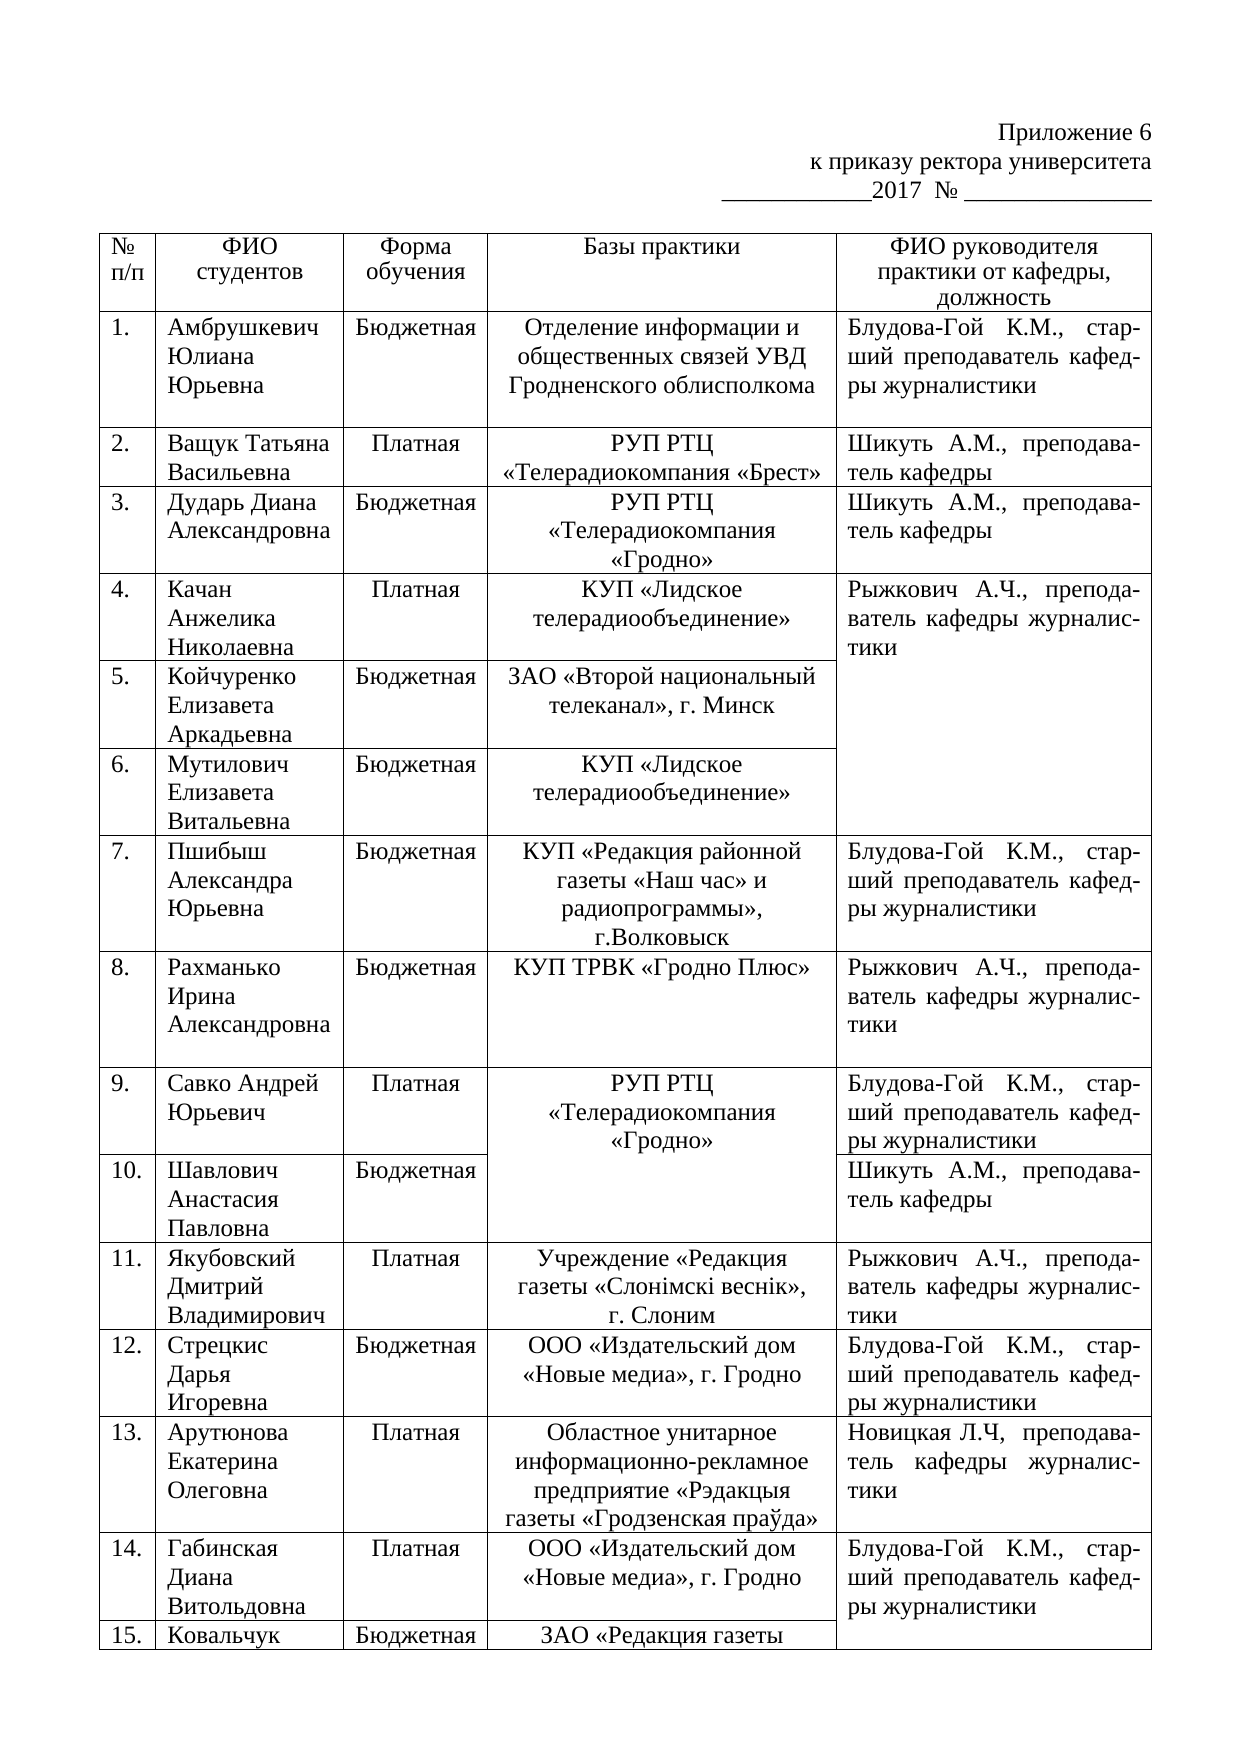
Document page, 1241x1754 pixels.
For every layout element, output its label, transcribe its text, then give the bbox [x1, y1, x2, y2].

table_cell [100, 312, 155, 427]
table_cell Платная [344, 1243, 487, 1329]
table_cell Отделение информации и общественных связей УВД Гродненского облисполкома [488, 312, 836, 427]
table_cell Рыжкович А.Ч., препода-ватель кафедры журналис-тики [837, 952, 1151, 1067]
table_cell Мутилович Елизавета Витальевна [156, 749, 343, 835]
table_cell Савко Андрей Юрьевич [156, 1068, 343, 1154]
table_cell Ващук Татьяна Васильевна [156, 428, 343, 486]
table_cell Платная [344, 574, 487, 660]
table_cell Дударь Диана Александровна [156, 487, 343, 573]
table_cell Качан Анжелика Николаевна [156, 574, 343, 660]
table_cell РУП РТЦ «Телерадиокомпания «Гродно» [488, 1068, 836, 1242]
table_cell Стрецкис Дарья Игоревна [156, 1330, 343, 1416]
table_cell Амбрушкевич Юлиана Юрьевна [156, 312, 343, 427]
table_cell КУП ТРВК «Гродно Плюс» [488, 952, 836, 1067]
table_header ФИО руководителя практики от кафедры, должность [837, 234, 1151, 311]
table_cell РУП РТЦ «Телерадиокомпания «Гродно» [488, 487, 836, 573]
table_cell [100, 661, 155, 748]
table_cell Бюджетная [344, 661, 487, 748]
table_cell Бюджетная [344, 1330, 487, 1416]
table_cell Бюджетная [344, 487, 487, 573]
table_cell Блудова-Гой К.М., стар-ший преподаватель кафед-ры журналистики [837, 1330, 1151, 1416]
table_cell ЗАО «Второй национальный телеканал», г. Минск [488, 661, 836, 748]
table_cell Габинская Диана Витольдовна [156, 1533, 343, 1619]
table_cell Койчуренко Елизавета Аркадьевна [156, 661, 343, 748]
table_cell Якубовский Дмитрий Владимирович [156, 1243, 343, 1329]
table_cell Рыжкович А.Ч., препода-ватель кафедры журналис-тики [837, 1243, 1151, 1329]
table_cell Блудова-Гой К.М., стар-ший преподаватель кафед-ры журналистики [837, 312, 1151, 427]
table_cell [100, 836, 155, 951]
table_cell [100, 1330, 155, 1416]
table_cell Арутюнова Екатерина Олеговна [156, 1417, 343, 1532]
table_header Базы практики [488, 234, 836, 311]
table_cell [100, 428, 155, 486]
table_header Форма обучения [344, 234, 487, 311]
table_cell [100, 1243, 155, 1329]
table_cell Шикуть А.М., преподава-тель кафедры [837, 1155, 1151, 1242]
table_cell КУП «Редакция районной газеты «Наш час» и радиопрограммы», г.Волковыск [488, 836, 836, 951]
table_cell Платная [344, 1533, 487, 1619]
table_cell Бюджетная [344, 749, 487, 835]
table_cell Учреждение «Редакция газеты «Слонімскі веснік», г. Слоним [488, 1243, 836, 1329]
table_cell Блудова-Гой К.М., стар-ший преподаватель кафед-ры журналистики [837, 1068, 1151, 1154]
text ____________2017 № _______________ [148, 175, 1152, 204]
table_cell Бюджетная [344, 1155, 487, 1242]
table_cell Платная [344, 1068, 487, 1154]
table_header ФИО студентов [156, 234, 343, 311]
table_cell Шикуть А.М., преподава-тель кафедры [837, 428, 1151, 486]
table_cell Шавлович Анастасия Павловна [156, 1155, 343, 1242]
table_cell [488, 1533, 836, 1619]
table_cell Блудова-Гой К.М., стар-ший преподаватель кафед-ры журналистики [837, 1533, 1151, 1649]
table_cell Новицкая Л.Ч, преподава-тель кафедры журналис-тики [837, 1417, 1151, 1532]
table_cell КУП «Лидское телерадиообъединение» [488, 574, 836, 660]
table_cell [100, 1417, 155, 1532]
table_cell Бюджетная [344, 952, 487, 1067]
text Приложение 6 [148, 117, 1152, 146]
table_cell Платная [344, 428, 487, 486]
table_cell ООО «Издательский дом «Новые медиа», г. Гродно [488, 1330, 836, 1416]
text к приказу ректора университета [148, 146, 1152, 175]
table_cell Пшибыш Александра Юрьевна [156, 836, 343, 951]
table_cell [100, 1068, 155, 1154]
table_cell Бюджетная [344, 312, 487, 427]
table_cell Бюджетная [344, 1621, 487, 1649]
table_cell [100, 1533, 155, 1619]
table_cell Рыжкович А.Ч., препода-ватель кафедры журналис-тики [837, 574, 1151, 835]
table_cell [100, 487, 155, 573]
table_cell [100, 749, 155, 835]
table_cell КУП «Лидское телерадиообъединение» [488, 749, 836, 835]
table_cell Областное унитарное информационно-рекламное предприятие «Рэдакцыя газеты «Гродзенская праўда» [488, 1417, 836, 1532]
table_cell [100, 1621, 155, 1649]
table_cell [156, 1621, 343, 1649]
table_cell Бюджетная [344, 836, 487, 951]
table_cell [100, 952, 155, 1067]
table_cell РУП РТЦ «Телерадиокомпания «Брест» [488, 428, 836, 486]
table_cell Платная [344, 1417, 487, 1532]
table_cell Шикуть А.М., преподава-тель кафедры [837, 487, 1151, 573]
table_header № п/п [100, 234, 155, 311]
table_cell Блудова-Гой К.М., стар-ший преподаватель кафед-ры журналистики [837, 836, 1151, 951]
table_cell Рахманько Ирина Александровна [156, 952, 343, 1067]
table_cell [100, 574, 155, 660]
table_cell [488, 1621, 836, 1649]
table_cell [100, 1155, 155, 1242]
